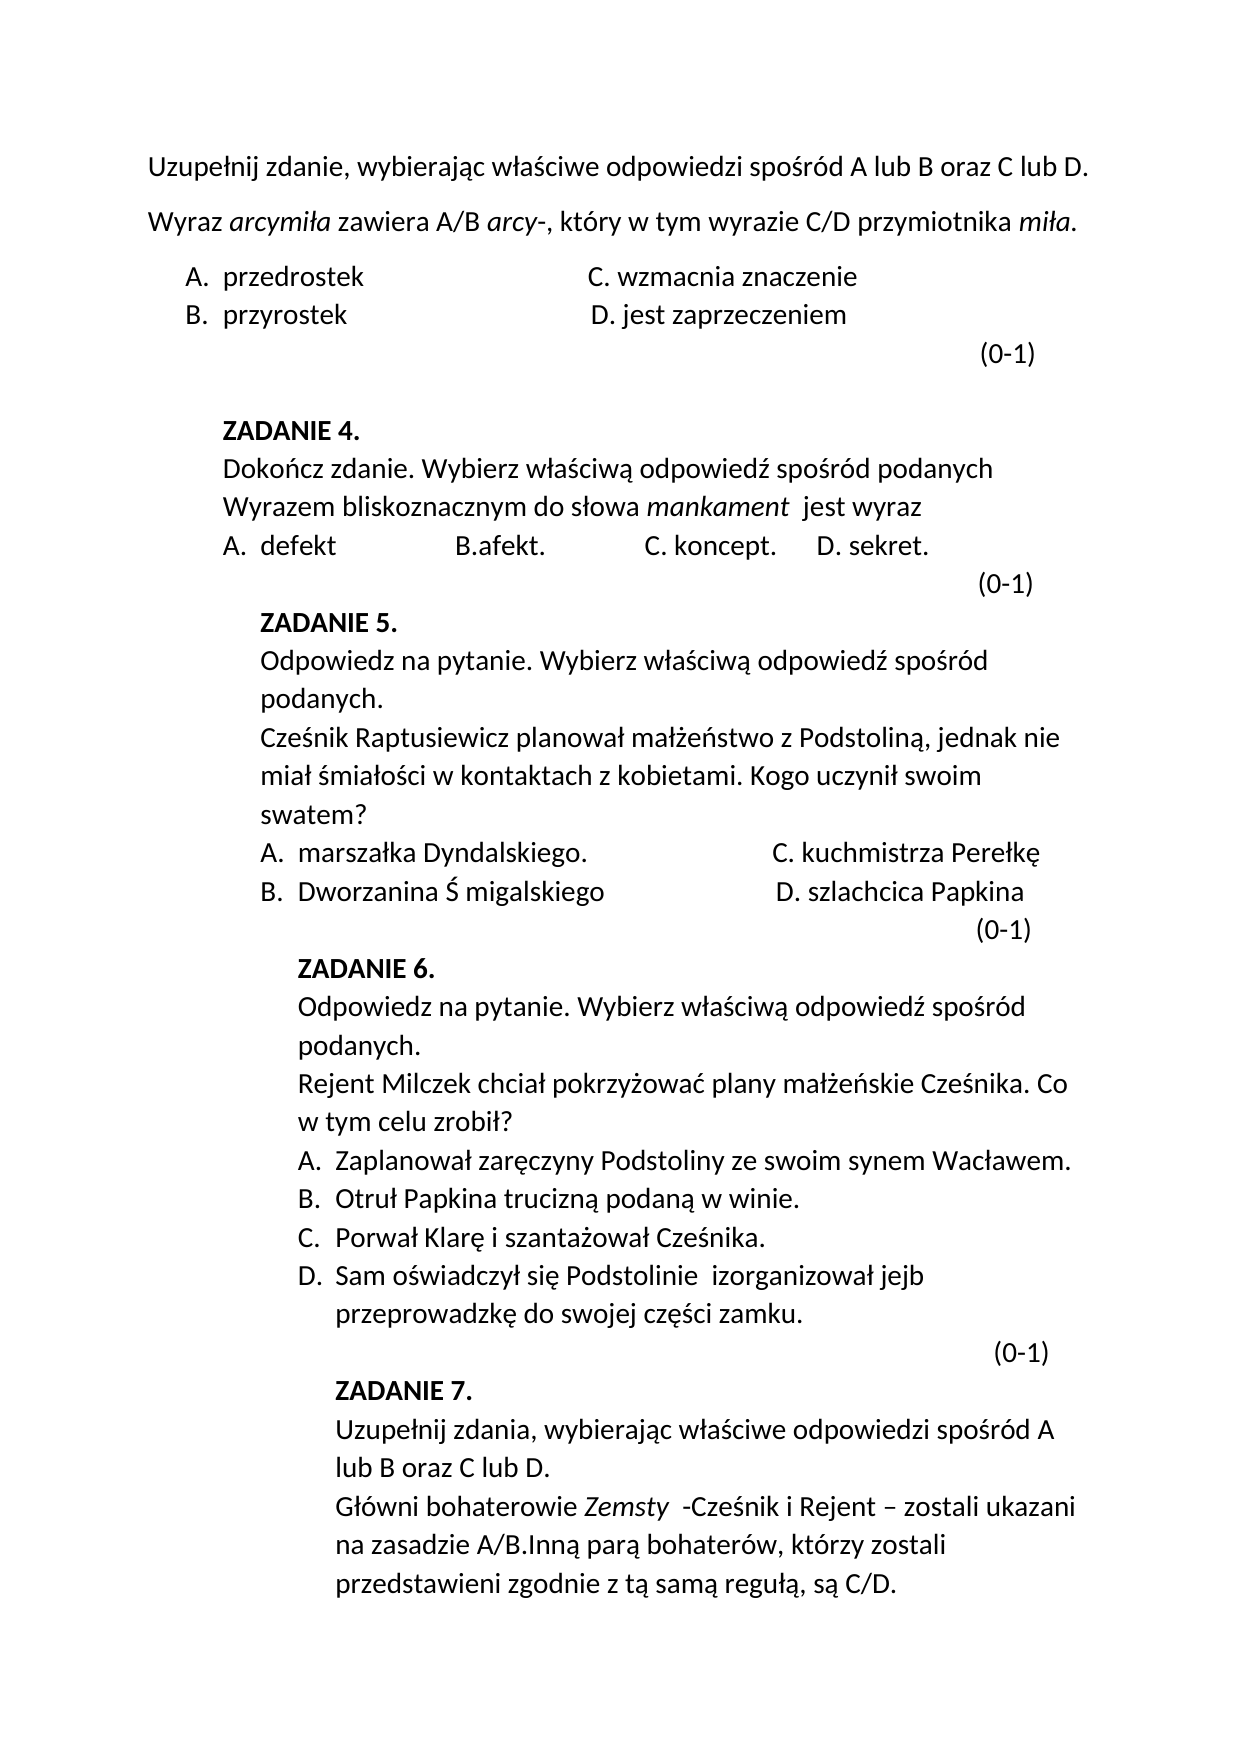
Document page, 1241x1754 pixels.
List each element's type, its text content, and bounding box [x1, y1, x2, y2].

list Sam oświadczył się Podstolinie izorganizował jejb przeprowadzkę do swojej części zamku. [298, 1257, 1093, 1331]
list ZADANIE 4. [223, 412, 1093, 447]
list przedrostek C. wzmacnia znaczenie [185, 258, 1093, 293]
list Otruł Papkina trucizną podaną w winie. [298, 1180, 1093, 1216]
list ZADANIE 5. [260, 604, 1093, 639]
list Odpowiedz na pytanie. Wybierz właściwą odpowiedź spośród podanych. [298, 988, 1093, 1062]
list Dokończ zdanie. Wybierz właściwą odpowiedź spośród podanych [223, 450, 1093, 486]
list Główni bohaterowie Zemsty -Cześnik i Rejent – zostali ukazani na zasadzie A/B.Inną parą bohaterów, którzy zostali przedstawieni zgodnie z tą samą regułą, są C/D. [335, 1488, 1093, 1600]
list ZADANIE 7. [335, 1372, 1093, 1408]
list ZADANIE 6. [298, 950, 1093, 985]
list (0-1) [260, 565, 1093, 601]
list Wyrazem bliskoznacznym do słowa mankament jest wyraz [223, 488, 1093, 524]
list Porwał Klarę i szantażował Cześnika. [298, 1219, 1093, 1254]
list (0-1) [223, 335, 1093, 370]
list Odpowiedz na pytanie. Wybierz właściwą odpowiedź spośród podanych. [260, 642, 1093, 716]
list marszałka Dyndalskiego. C. kuchmistrza Perełkę [260, 834, 1093, 870]
list Dworzanina Ś migalskiego D. szlachcica Papkina [260, 873, 1093, 908]
text Uzupełnij zdanie, wybierając właściwe odpowiedzi spośród A lub B oraz C lub D. [148, 148, 1093, 183]
list Uzupełnij zdania, wybierając właściwe odpowiedzi spośród A lub B oraz C lub D. [335, 1411, 1093, 1485]
list (0-1) [298, 911, 1093, 947]
list defekt B.afekt. C. koncept. D. sekret. [223, 527, 1093, 562]
list Zaplanował zaręczyny Podstoliny ze swoim synem Wacławem. [298, 1142, 1093, 1177]
text Wyraz arcymiła zawiera A/B arcy-, który w tym wyrazie C/D przymiotnika miła. [148, 203, 1093, 238]
list Cześnik Raptusiewicz planował małżeństwo z Podstoliną, jednak nie miał śmiałości w kontaktach z kobietami. Kogo uczynił swoim swatem? [260, 719, 1093, 832]
list (0-1) [335, 1334, 1093, 1370]
list Rejent Milczek chciał pokrzyżować plany małżeńskie Cześnika. Co w tym celu zrobił? [298, 1065, 1093, 1139]
list przyrostek D. jest zaprzeczeniem [185, 296, 1093, 332]
